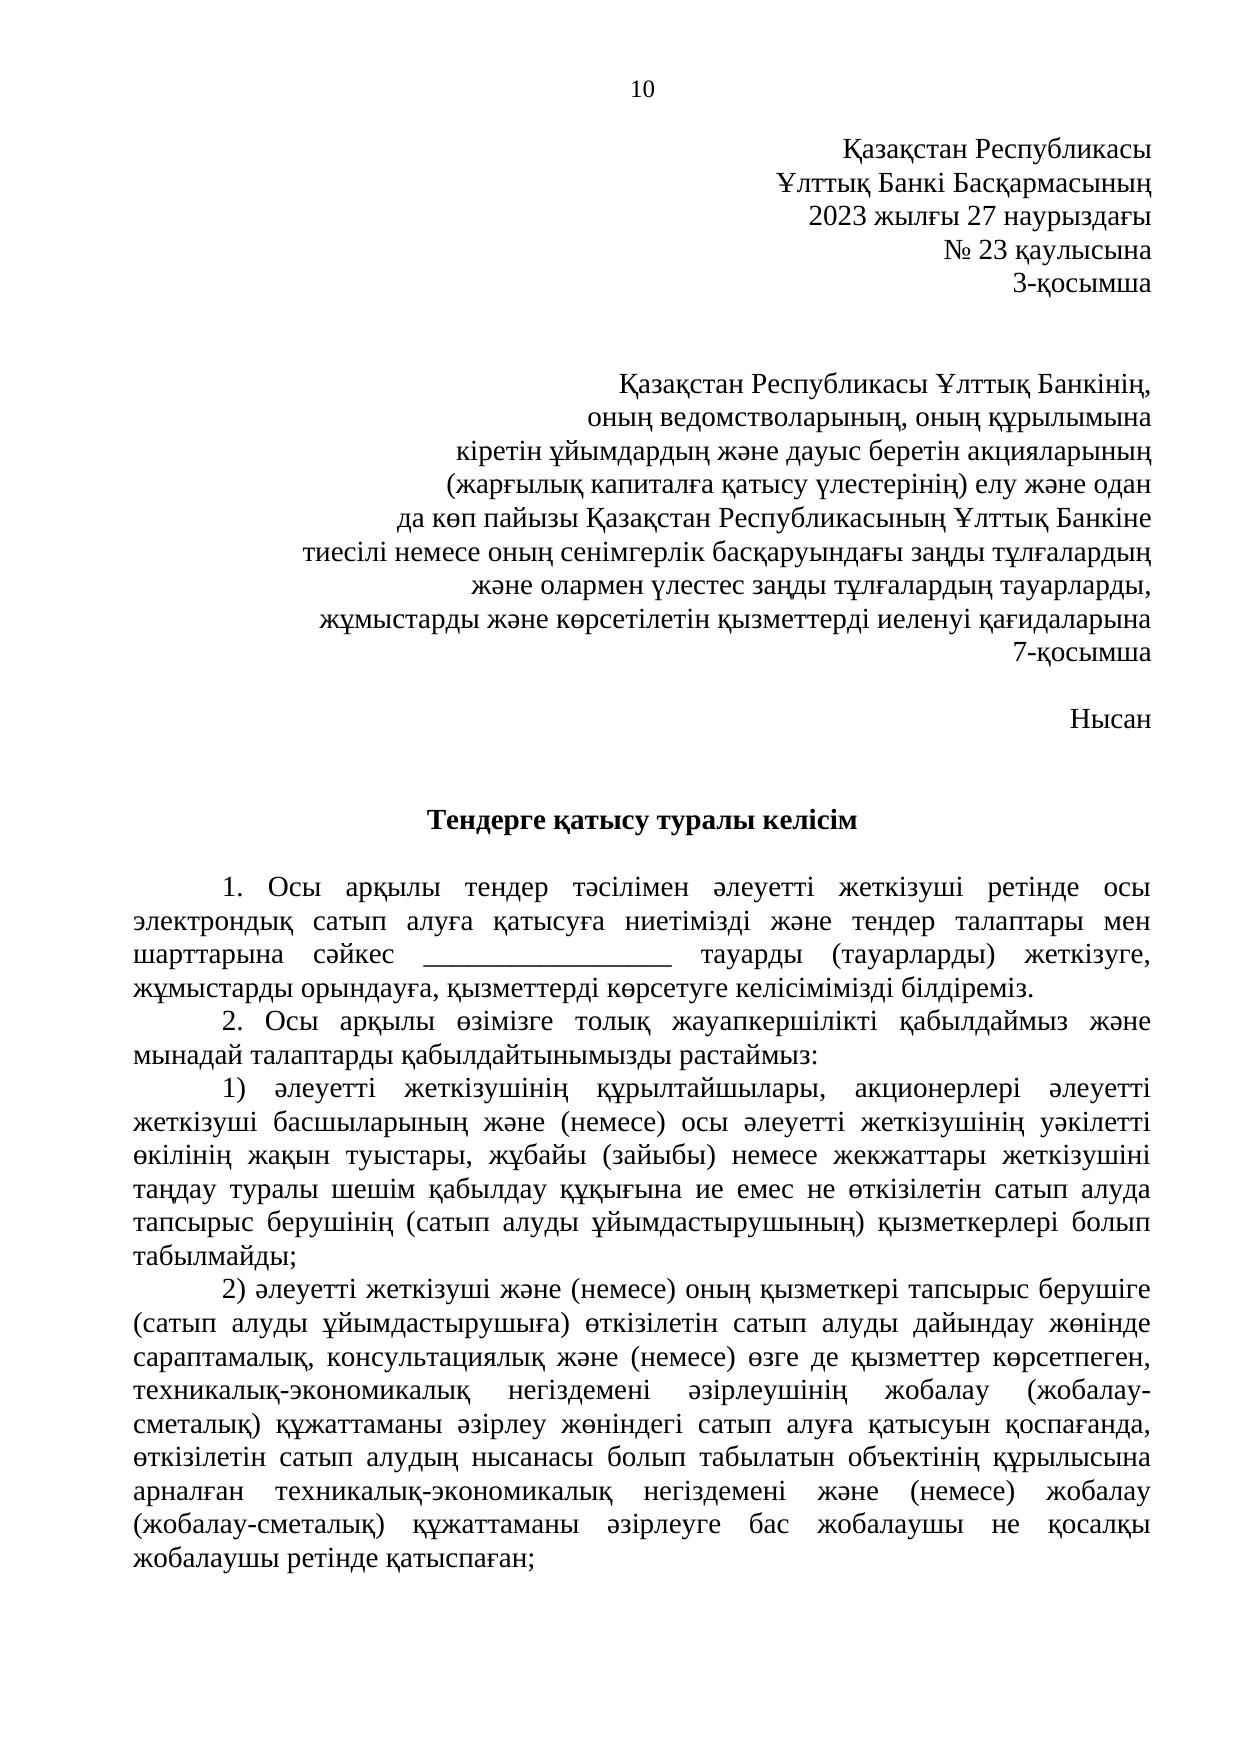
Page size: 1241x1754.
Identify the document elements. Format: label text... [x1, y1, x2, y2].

text 3-қосымша [133, 265, 1152, 299]
text 1) әлеуетті жеткізушінің құрылтайшылары, акционерлері әлеуетті жеткізуші басшыларының және (немесе) осы әлеуетті жеткізушінің уәкілетті өкілінің жақын туыстары, жұбайы (зайыбы) немесе жекжаттары жеткізушіні таңдау туралы шешім қабылдау құқығына ие емес не өткізілетін сатып алуда тапсырыс берушінің (сатып алуды ұйымдастырушының) қызметкерлері болып табылмайды; [133, 1070, 1152, 1272]
text Тендерге қатысу туралы келісім [133, 802, 1152, 836]
text 2) әлеуетті жеткізуші және (немесе) оның қызметкері тапсырыс берушіге (сатып алуды ұйымдастырушыға) өткізілетін сатып алуды дайындау жөнінде сараптамалық, консультациялық және (немесе) өзге де қызметтер көрсетпеген, техникалық-экономикалық негіздемені әзірлеушінің жобалау (жобалау-сметалық) құжаттаманы әзірлеу жөніндегі сатып алуға қатысуын қоспағанда, өткізілетін сатып алудың нысанасы болып табылатын объектінің құрылысына арналған техникалық-экономикалық негіздемені және (немесе) жобалау (жобалау-сметалық) құжаттаманы әзірлеуге бас жобалаушы не қосалқы жобалаушы ретінде қатыспаған; [133, 1272, 1152, 1573]
text оның ведомстволарының, оның құрылымына [133, 399, 1152, 433]
text (жарғылық капиталға қатысу үлестерінің) елу және одан [133, 467, 1152, 500]
text 7-қосымша [133, 634, 1152, 668]
text кіретін ұйымдардың және дауыс беретін акцияларының [133, 433, 1152, 467]
text 2. Осы арқылы өзімізге толық жауапкершілікті қабылдаймыз және мынадай талаптарды қабылдайтынымызды растаймыз: [133, 1003, 1152, 1070]
text жұмыстарды және көрсетілетін қызметтерді иеленуі қағидаларына [133, 601, 1152, 634]
text да көп пайызы Қазақстан Республикасының Ұлттық Банкіне [133, 500, 1152, 534]
text Ұлттық Банкі Басқармасының [133, 165, 1152, 198]
text тиесілі немесе оның сенімгерлік басқаруындағы заңды тұлғалардың [133, 534, 1152, 567]
text 2023 жылғы 27 наурыздағы [133, 198, 1152, 232]
text Нысан [133, 701, 1152, 735]
text 1. Осы арқылы тендер тәсілімен әлеуетті жеткізуші ретінде осы электрондық сатып алуға қатысуға ниетімізді және тендер талаптары мен шарттарына сәйкес _________________ тауарды (тауарларды) жеткізуге, жұмыстарды орындауға, қызметтерді көрсетуге келісімімізді білдіреміз. [133, 869, 1152, 1003]
text Қазақстан Республикасы Ұлттық Банкінің, [133, 366, 1152, 399]
text № 23 қаулысына [133, 232, 1152, 265]
text Қазақстан Республикасы [133, 131, 1152, 165]
text және олармен үлестес заңды тұлғалардың тауарларды, [133, 567, 1152, 601]
